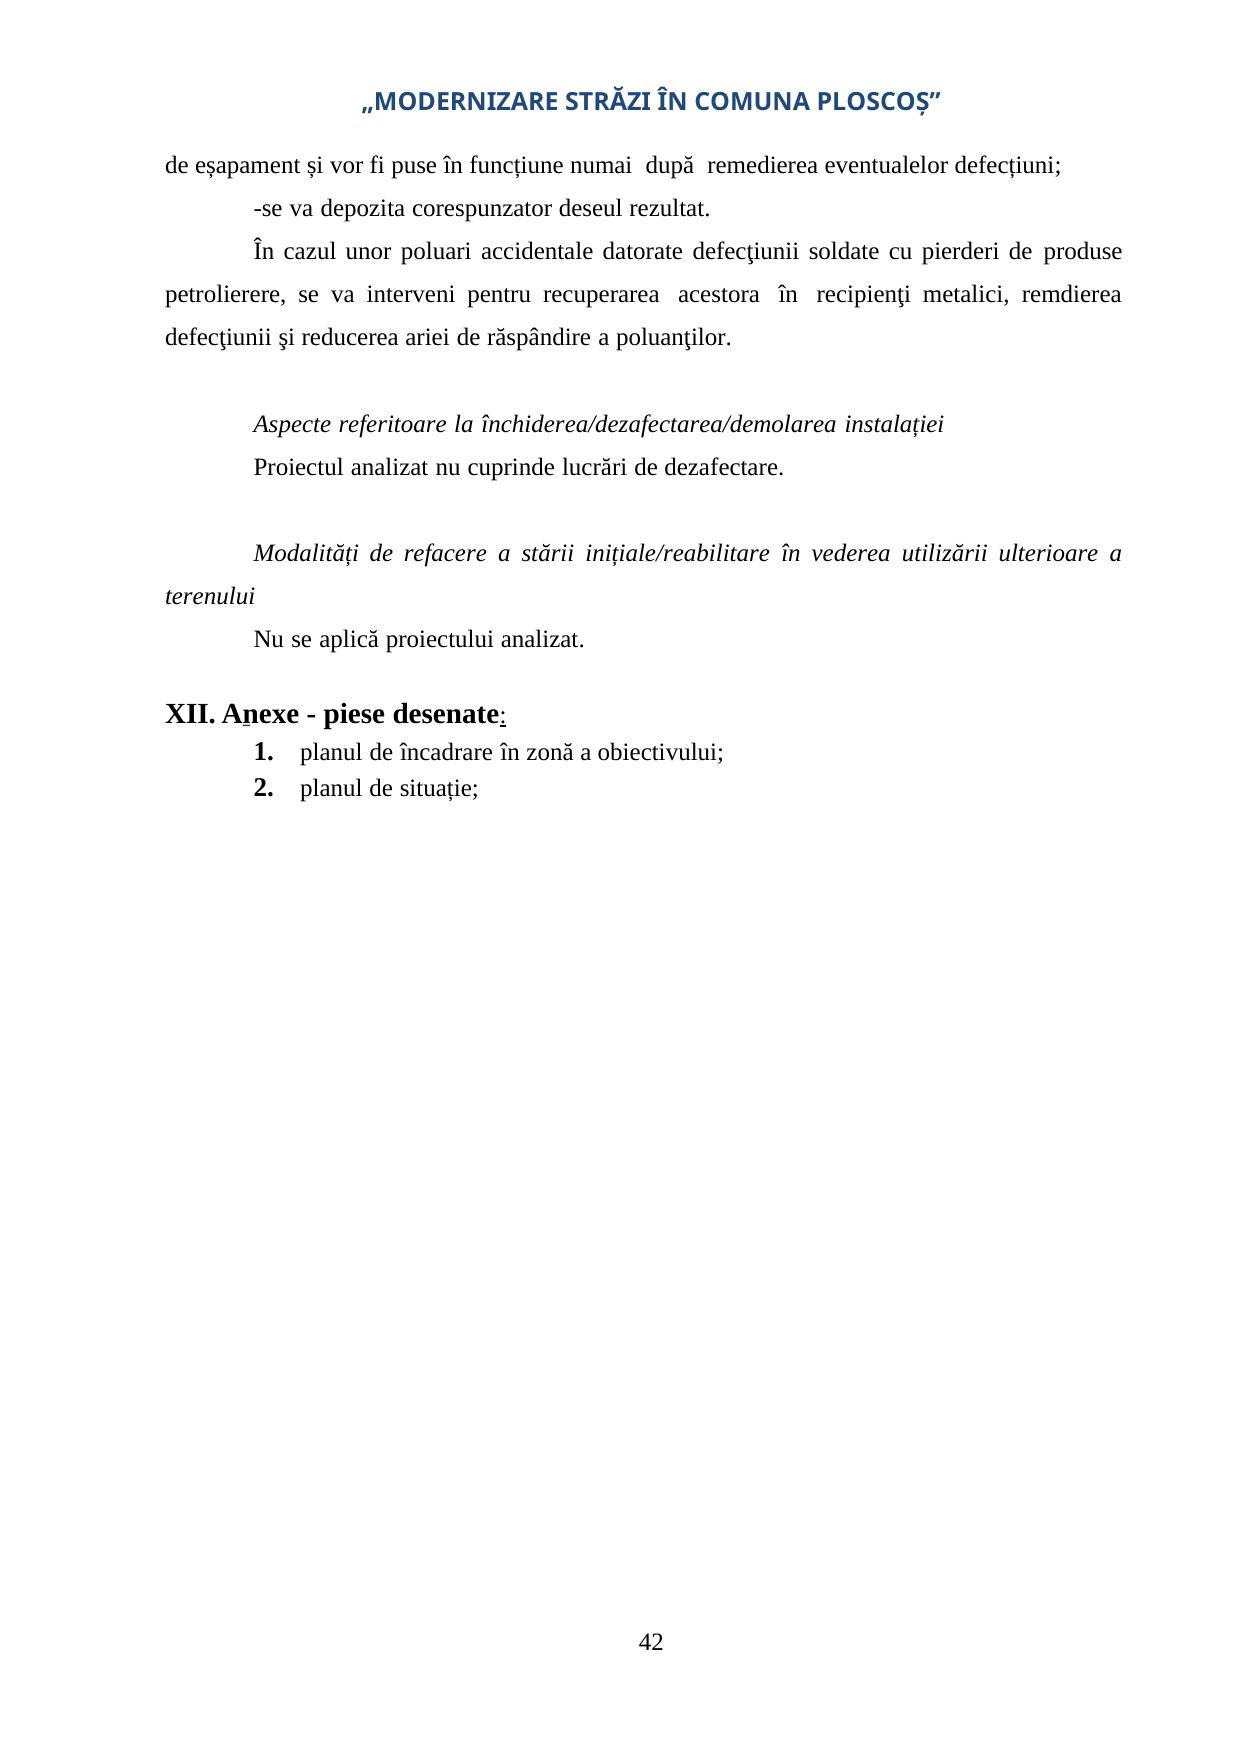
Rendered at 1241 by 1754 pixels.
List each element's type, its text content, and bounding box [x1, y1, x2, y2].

text Aspecte referitoare la închiderea/dezafectarea/demolarea instalației [165, 409, 1122, 437]
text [165, 150, 1122, 179]
text -se va depozita corespunzator deseul rezultat. [165, 193, 1122, 222]
text XII. Anexe - piese desenate: [165, 696, 1122, 730]
text Nu se aplică proiectului analizat. [165, 624, 1122, 653]
list planul de situație; [165, 771, 1122, 802]
list planul de încadrare în zonă a obiectivului; [165, 734, 1122, 766]
text Proiectul analizat nu cuprinde lucrări de dezafectare. [165, 452, 1122, 481]
text Modalități de refacere a stării inițiale/reabilitare în vederea utilizării ulterioare a terenului [165, 538, 1122, 610]
text În cazul unor poluari accidentale datorate defecţiunii soldate cu pierderi de produse petrolierere, se va interveni pentru recuperarea acestora în recipienţi metalici, remdierea defecţiunii şi reducerea ariei de răspândire a poluanţilor. [165, 236, 1122, 351]
